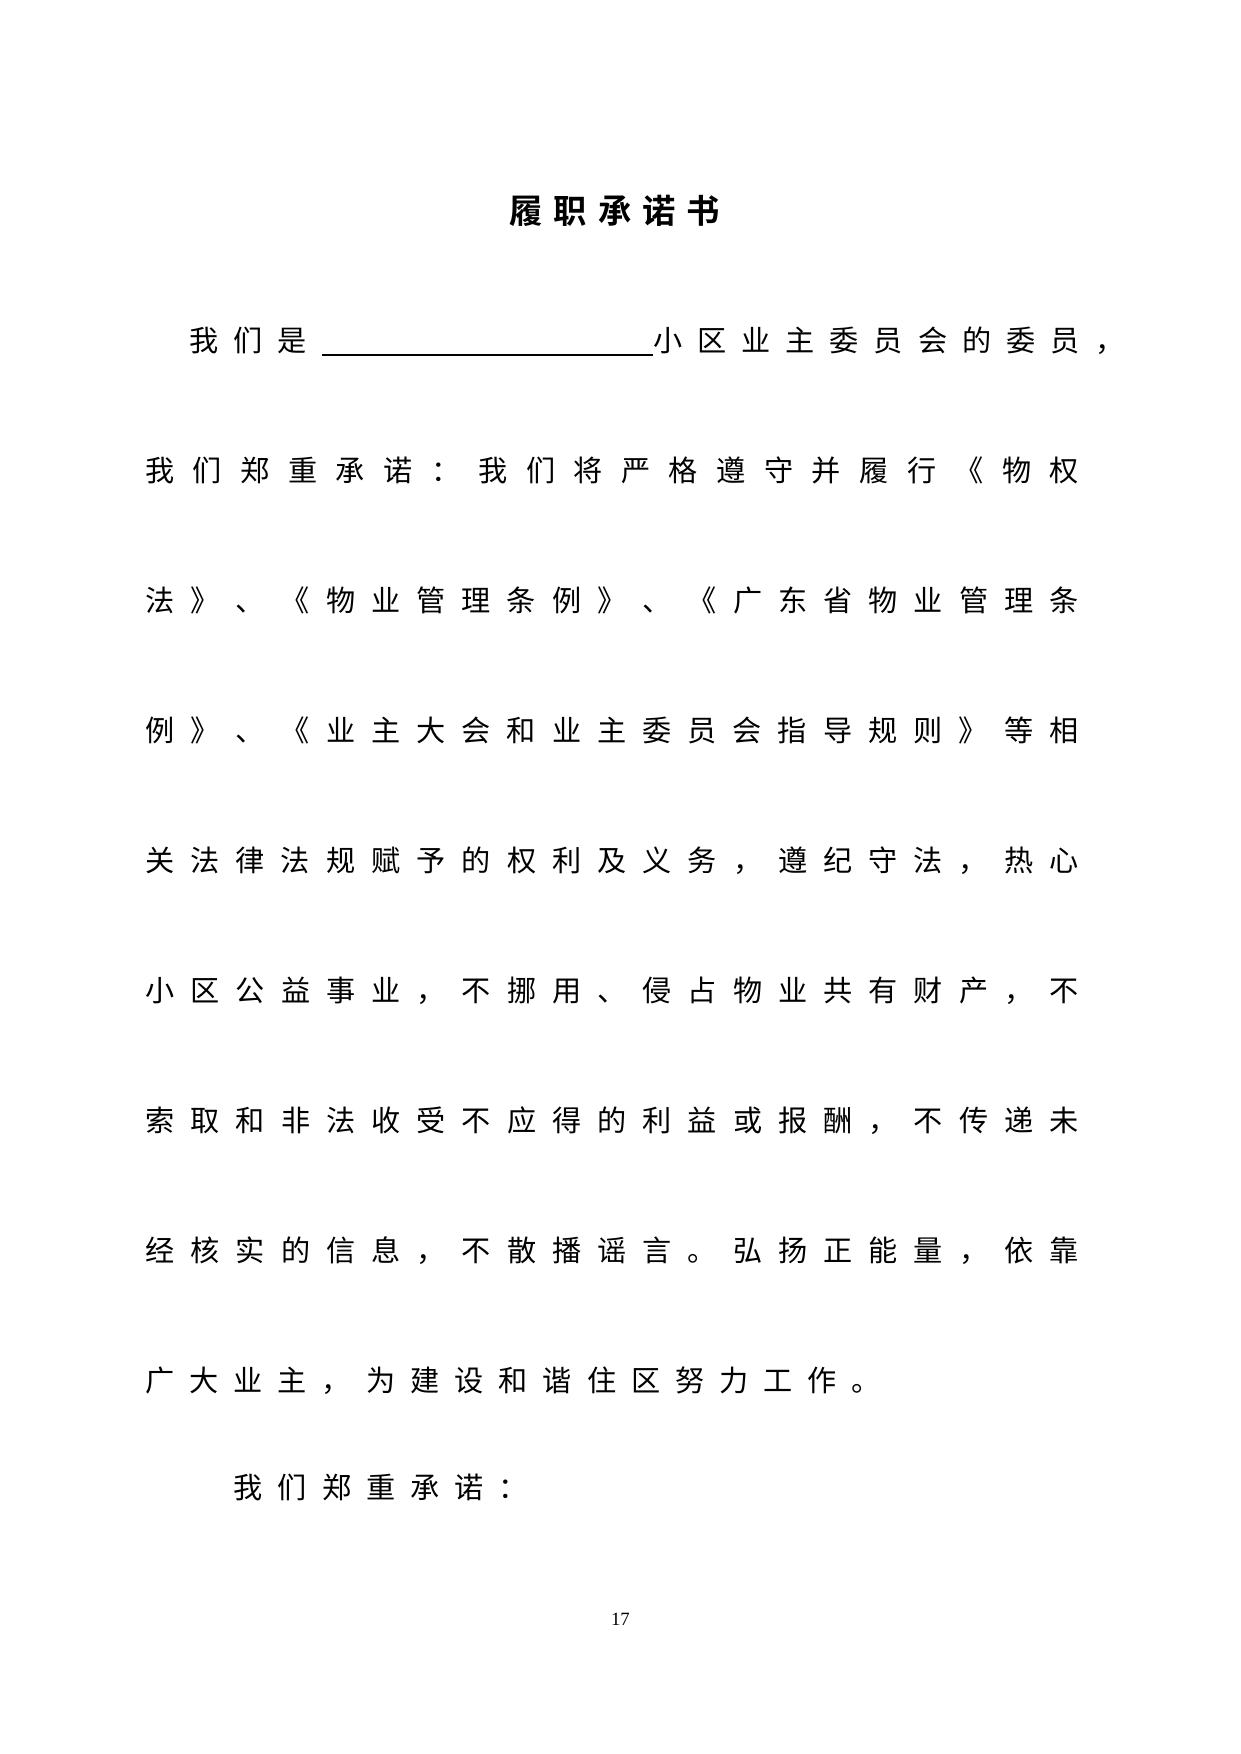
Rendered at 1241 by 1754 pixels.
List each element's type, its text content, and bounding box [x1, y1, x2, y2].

text 我们郑重承诺： [145, 1454, 1095, 1519]
text 履职承诺书 [145, 176, 1095, 241]
text 我们是 小区业主委员会的委员，我们郑重承诺：我们将严格遵守并履行《物权法》、《物业管理条例》、《广东省物业管理条例》、《业主大会和业主委员会指导规则》等相关法律法规赋予的权利及义务，遵纪守法，热心小区公益事业，不挪用、侵占物业共有财产，不索取和非法收受不应得的利益或报酬，不传递未经核实的信息，不散播谣言。弘扬正能量，依靠广大业主，为建设和谐住区努力工作。 [145, 306, 1095, 1411]
